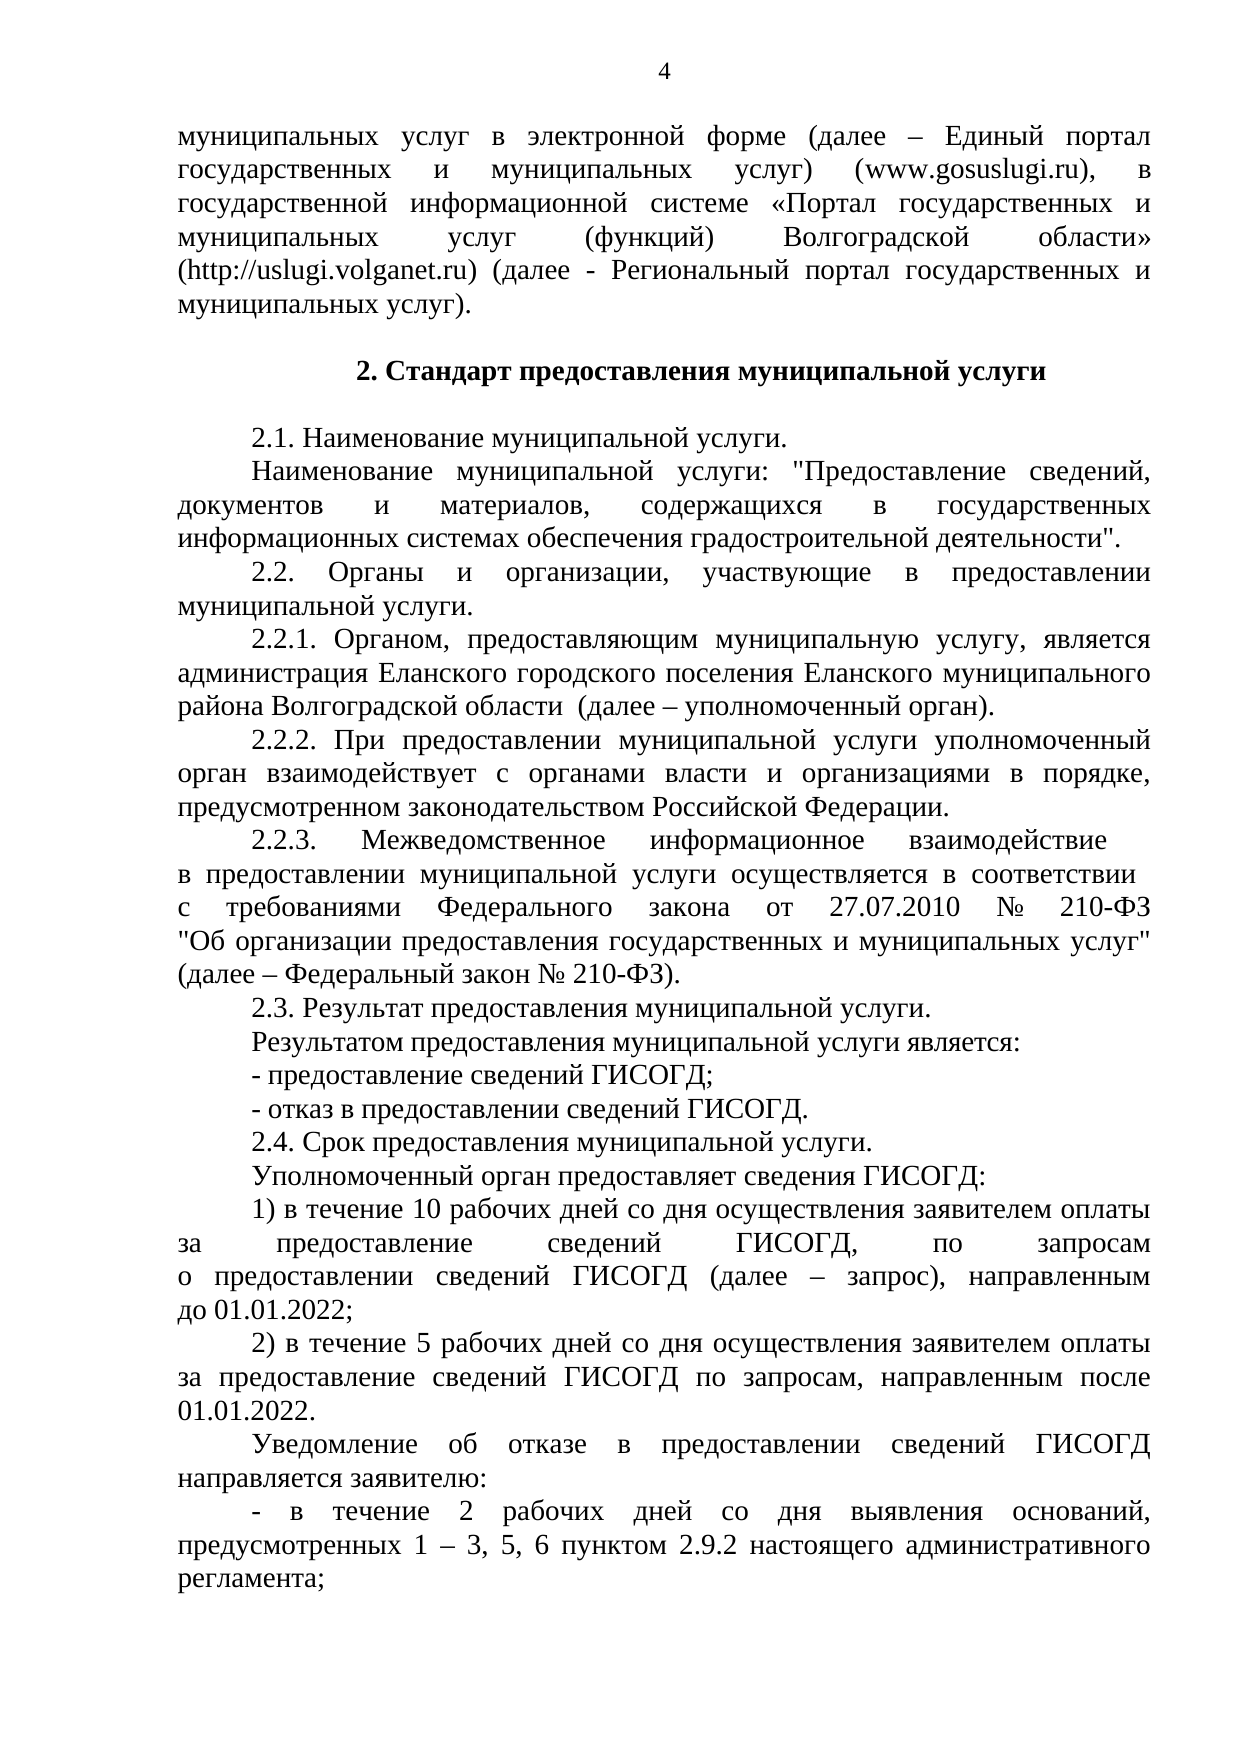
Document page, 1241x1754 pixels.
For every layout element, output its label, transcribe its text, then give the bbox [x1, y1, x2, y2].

text Результатом предоставления муниципальной услуги является: [177, 1024, 1152, 1057]
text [177, 118, 1152, 319]
text 2.2. Органы и организации, участвующие в предоставлении муниципальной услуги. [177, 554, 1152, 621]
text 1) в течение 10 рабочих дней со дня осуществления заявителем оплаты за предоставление сведений ГИСОГД, по запросам о предоставлении сведений ГИСОГД (далее – запрос), направленным до 01.01.2022; [177, 1191, 1152, 1326]
text 2.3. Результат предоставления муниципальной услуги. [177, 990, 1152, 1024]
text - в течение 2 рабочих дней со дня выявления оснований, предусмотренных 1 – 3, 5, 6 пунктом 2.9.2 настоящего административного регламента; [177, 1493, 1152, 1594]
text - предоставление сведений ГИСОГД; [177, 1057, 1152, 1091]
text 2.2.1. Органом, предоставляющим муниципальную услугу, является администрация Еланского городского поселения Еланского муниципального района Волгоградской области (далее – уполномоченный орган). [177, 621, 1152, 722]
text 2.4. Срок предоставления муниципальной услуги. [177, 1124, 1152, 1158]
text Наименование муниципальной услуги: "Предоставление сведений, документов и материалов, содержащихся в государственных информационных системах обеспечения градостроительной деятельности". [177, 453, 1152, 554]
text 2.1. Наименование муниципальной услуги. [177, 420, 1152, 453]
text - отказ в предоставлении сведений ГИСОГД. [177, 1091, 1152, 1124]
text Уведомление об отказе в предоставлении сведений ГИСОГД направляется заявителю: [177, 1426, 1152, 1493]
text 2) в течение 5 рабочих дней со дня осуществления заявителем оплаты за предоставление сведений ГИСОГД по запросам, направленным после 01.01.2022. [177, 1326, 1152, 1426]
text Уполномоченный орган предоставляет сведения ГИСОГД: [177, 1158, 1152, 1191]
text 2.2.2. При предоставлении муниципальной услуги уполномоченный орган взаимодействует с органами власти и организациями в порядке, предусмотренном законодательством Российской Федерации. [177, 722, 1152, 822]
text 2. Стандарт предоставления муниципальной услуги [177, 353, 1152, 386]
text 2.2.3. Межведомственное информационное взаимодействие в предоставлении муниципальной услуги осуществляется в соответствии с требованиями Федерального закона от 27.07.2010 № 210-ФЗ "Об организации предоставления государственных и муниципальных услуг" (далее – Федеральный закон № 210-ФЗ). [177, 822, 1152, 990]
